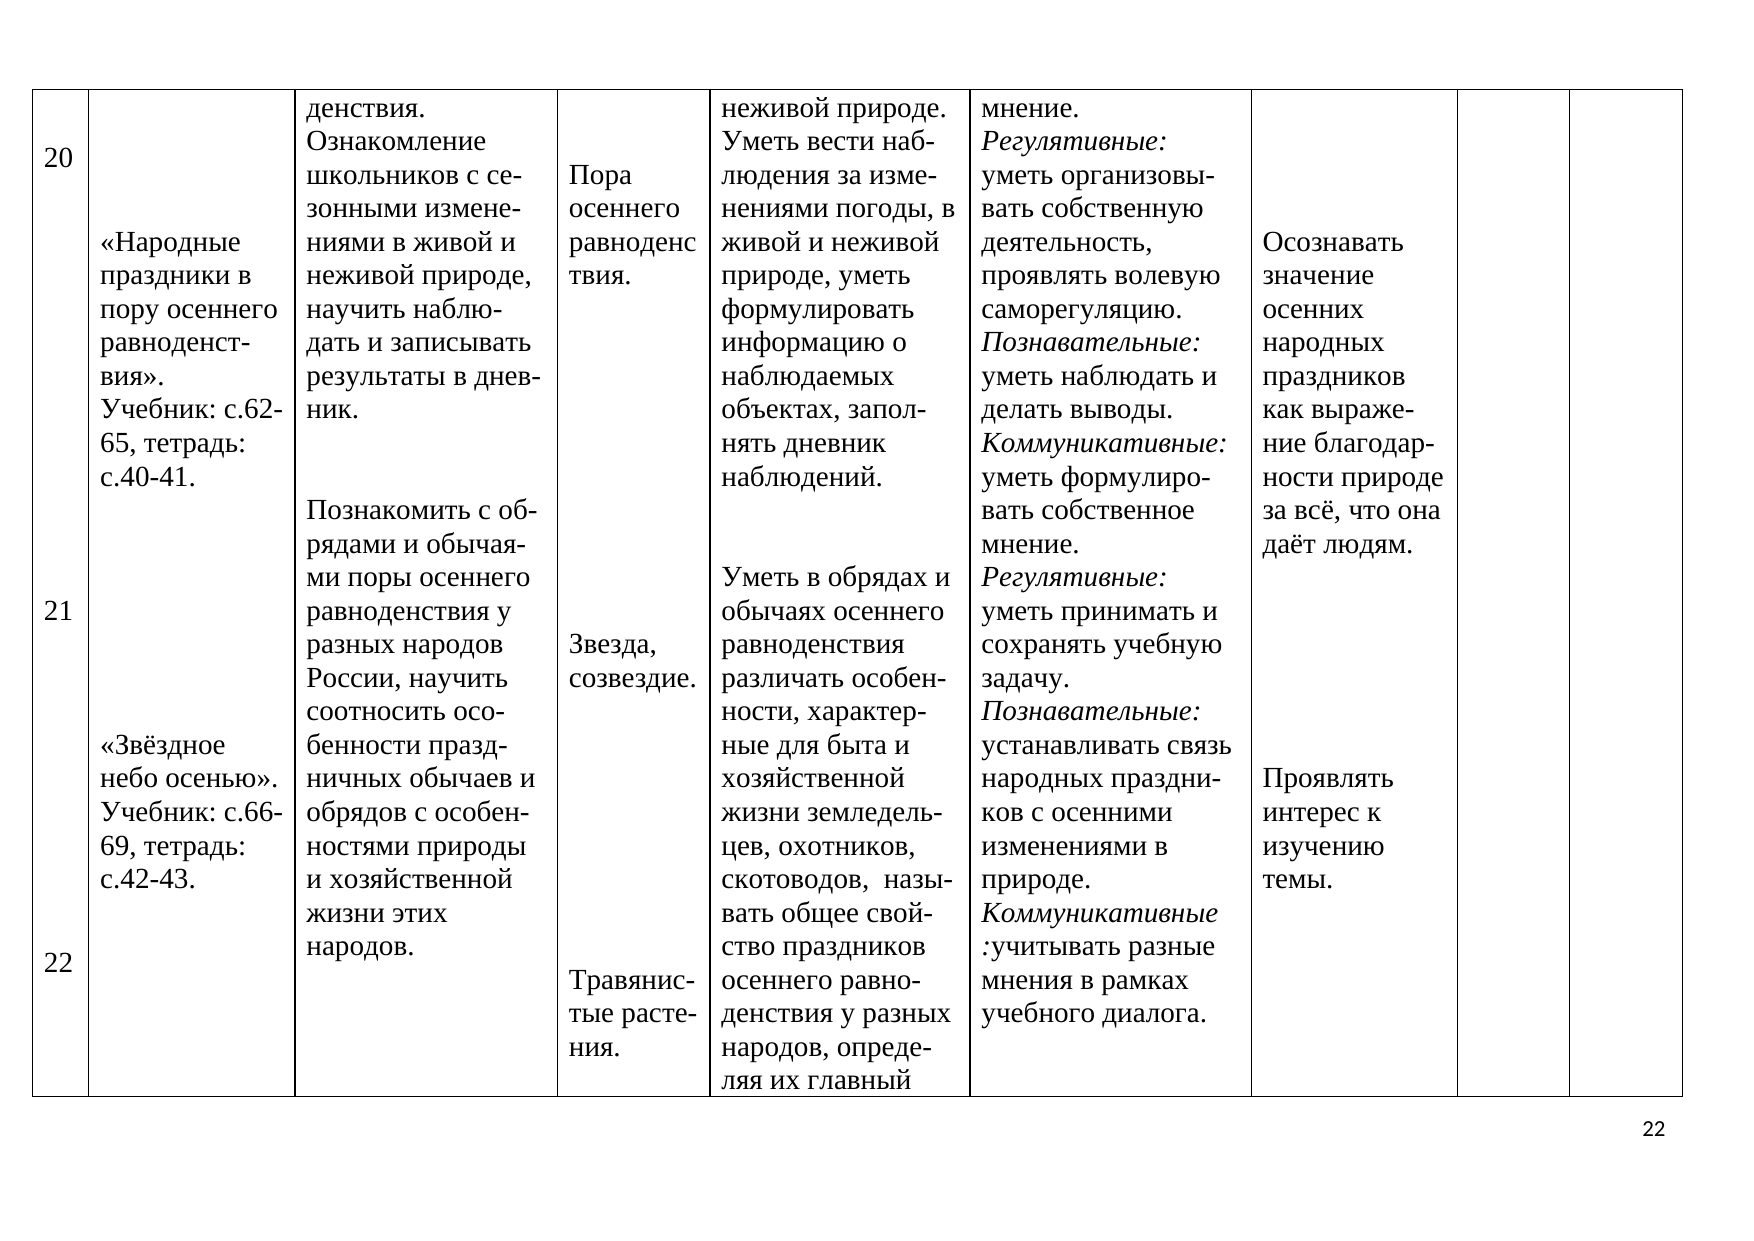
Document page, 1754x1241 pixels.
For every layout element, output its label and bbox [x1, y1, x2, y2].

table_cell [558, 90, 709, 1096]
table_cell [296, 90, 557, 1096]
table_cell [1458, 90, 1569, 1096]
table_cell [89, 90, 294, 1096]
table_cell [971, 90, 1251, 1096]
table_cell [711, 90, 969, 1096]
table_cell [1570, 90, 1682, 1096]
table_cell [33, 90, 88, 1096]
table_cell [1252, 90, 1457, 1096]
